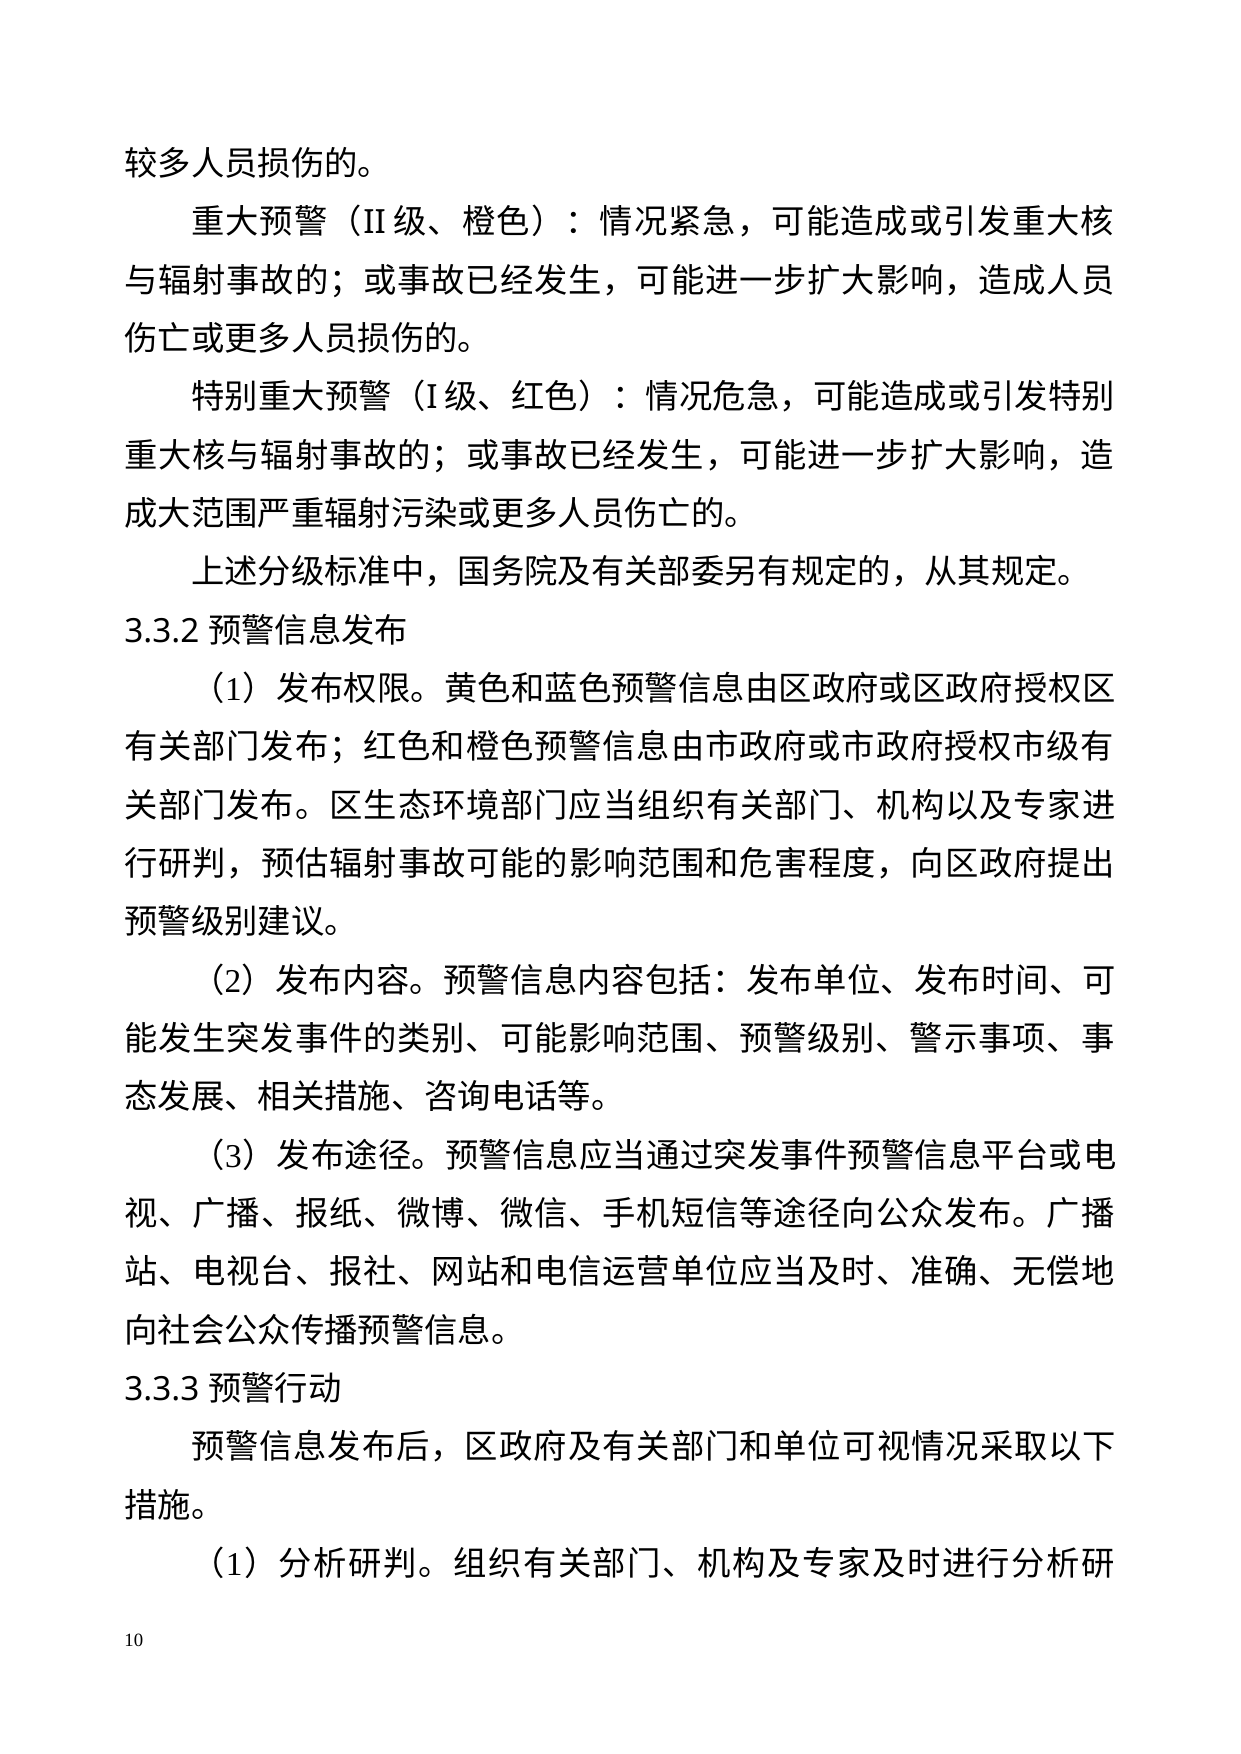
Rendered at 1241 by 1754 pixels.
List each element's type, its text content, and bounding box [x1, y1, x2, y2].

text （3）发布途径。预警信息应当通过突发事件预警信息平台或电视、广播、报纸、微博、微信、手机短信等途径向公众发布。广播站、电视台、报社、网站和电信运营单位应当及时、准确、无偿地向社会公众传播预警信息。 [124, 1121, 1116, 1354]
text 3.3.3 预警行动 [124, 1354, 1116, 1412]
text 3.3.2 预警信息发布 [124, 596, 1116, 654]
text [124, 129, 1116, 187]
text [124, 1529, 1116, 1587]
text 特别重大预警（I级、红色）：情况危急，可能造成或引发特别重大核与辐射事故的；或事故已经发生，可能进一步扩大影响，造成大范围严重辐射污染或更多人员伤亡的。 [124, 362, 1116, 537]
text 预警信息发布后，区政府及有关部门和单位可视情况采取以下措施。 [124, 1412, 1116, 1529]
text 重大预警（II级、橙色）：情况紧急，可能造成或引发重大核与辐射事故的；或事故已经发生，可能进一步扩大影响，造成人员伤亡或更多人员损伤的。 [124, 187, 1116, 362]
text （1）发布权限。黄色和蓝色预警信息由区政府或区政府授权区有关部门发布；红色和橙色预警信息由市政府或市政府授权市级有关部门发布。区生态环境部门应当组织有关部门、机构以及专家进行研判，预估辐射事故可能的影响范围和危害程度，向区政府提出预警级别建议。 [124, 654, 1116, 946]
text （2）发布内容。预警信息内容包括：发布单位、发布时间、可能发生突发事件的类别、可能影响范围、预警级别、警示事项、事态发展、相关措施、咨询电话等。 [124, 946, 1116, 1121]
text 上述分级标准中，国务院及有关部委另有规定的，从其规定。 [124, 537, 1116, 596]
